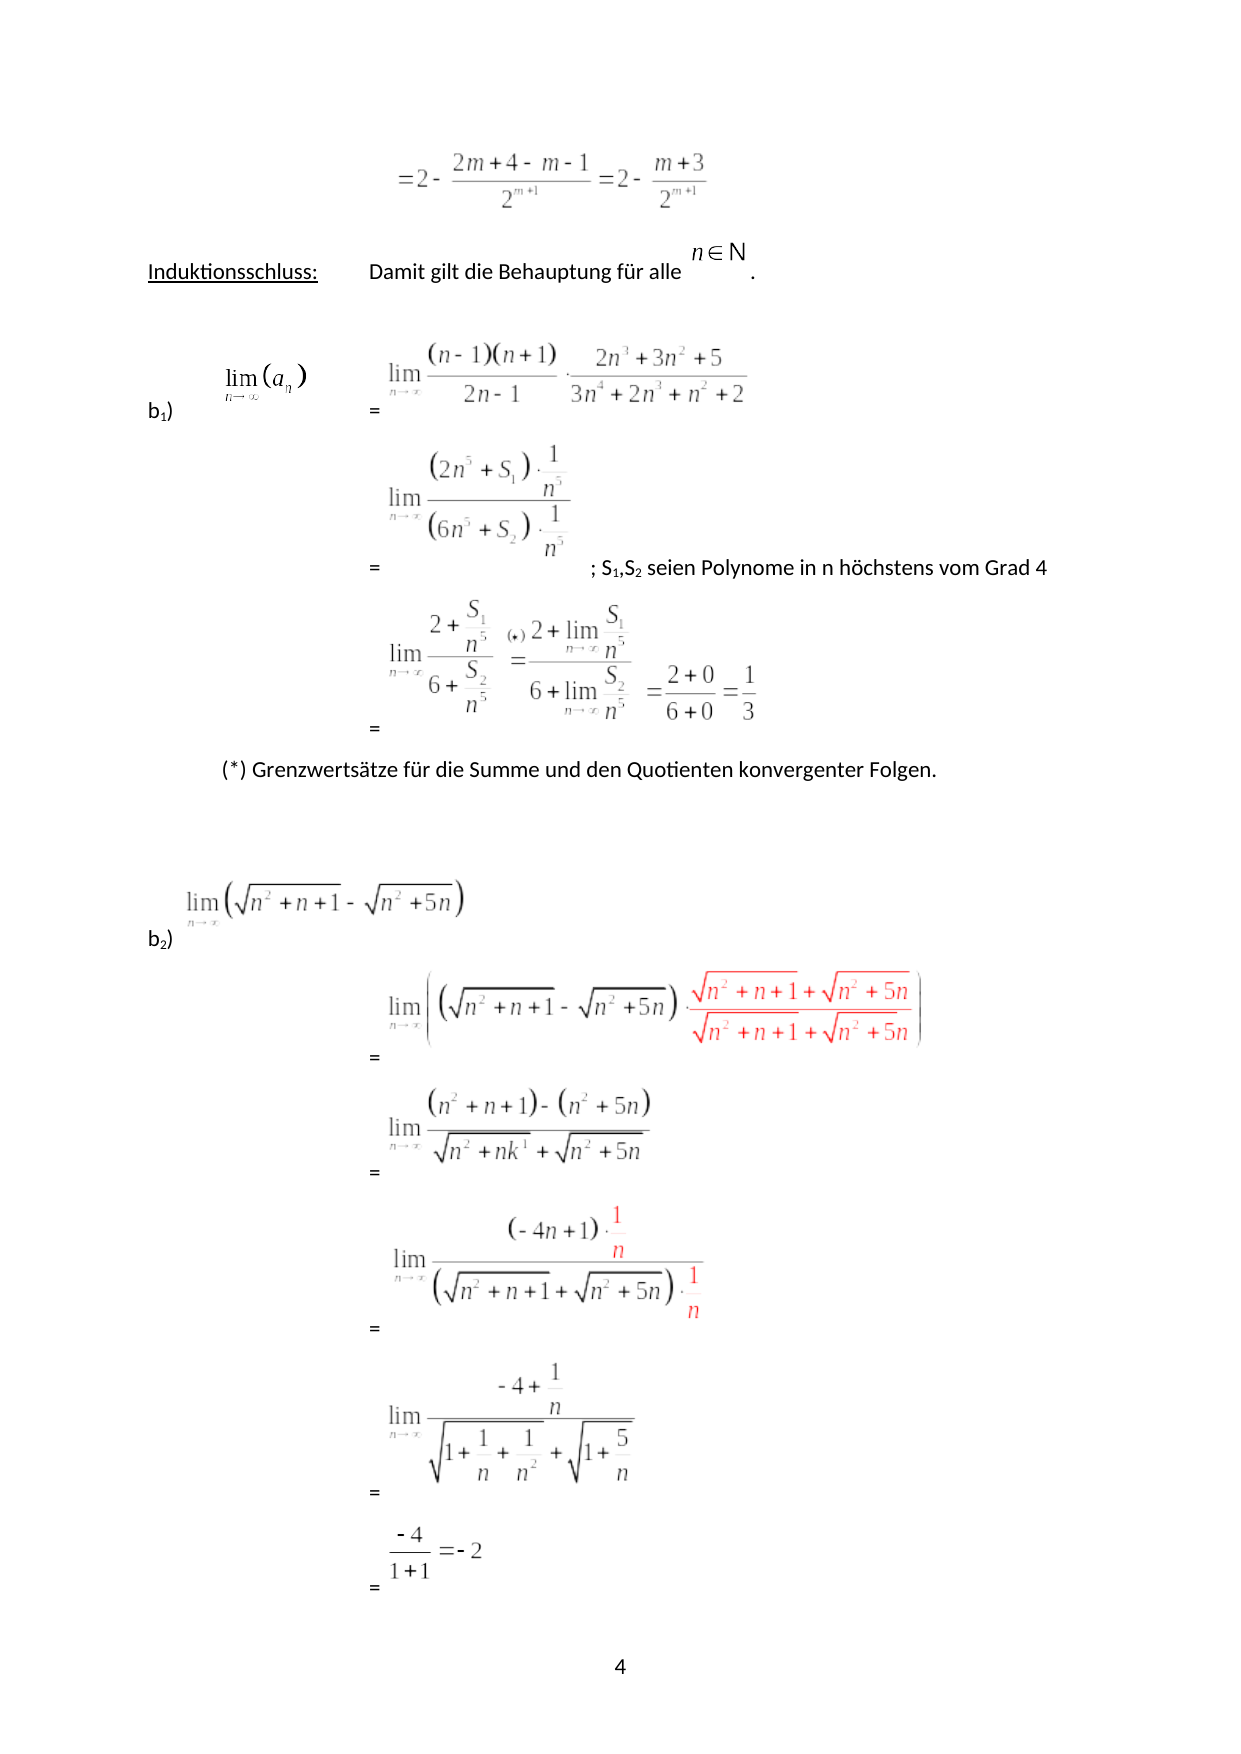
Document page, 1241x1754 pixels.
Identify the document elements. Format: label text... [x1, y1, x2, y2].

text = [148, 1083, 1093, 1186]
text = [148, 1199, 1093, 1343]
text = [148, 593, 1093, 742]
text = ; S1,S2 seien Polynome in n höchstens vom Grad 4 [148, 437, 1093, 581]
text b1) = [148, 338, 1093, 425]
text b2) [148, 876, 1093, 953]
text (*) Grenzwertsätze für die Summe und den Quotienten konvergenter Folgen. [148, 755, 1093, 783]
text Induktionsschluss: Damit gilt die Behauptung für alle . [148, 237, 1093, 285]
text = [148, 965, 1093, 1071]
text = [148, 1355, 1093, 1506]
text = [148, 1519, 1093, 1602]
